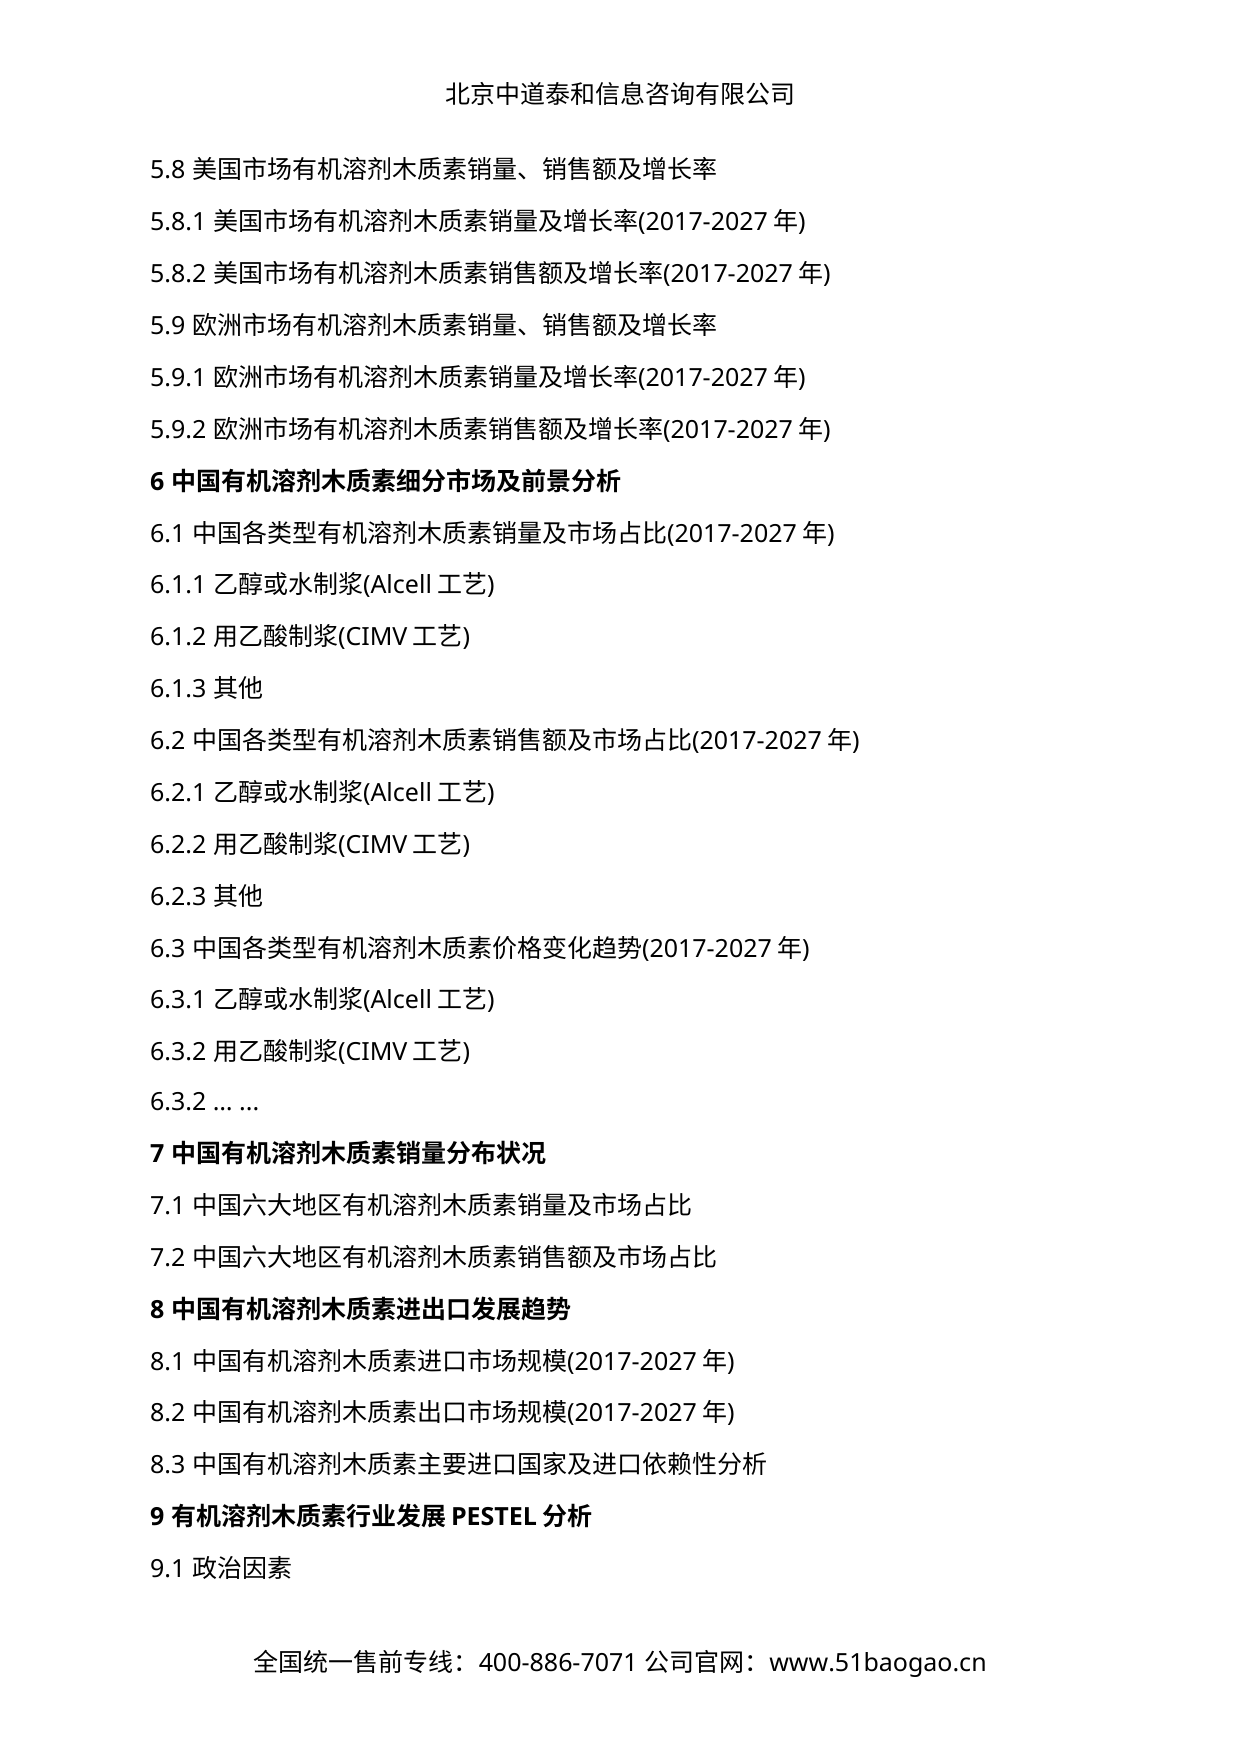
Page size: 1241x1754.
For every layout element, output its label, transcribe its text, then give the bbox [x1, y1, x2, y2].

text 8.3 中国有机溶剂木质素主要进口国家及进口依赖性分析 [150, 1445, 1090, 1481]
text 6.1.2 用乙酸制浆(CIMV工艺) [150, 617, 1090, 653]
text 5.9.1 欧洲市场有机溶剂木质素销量及增长率(2017-2027年) [150, 357, 1090, 394]
text 7 中国有机溶剂木质素销量分布状况 [150, 1133, 1090, 1170]
text 6 中国有机溶剂木质素细分市场及前景分析 [150, 461, 1090, 497]
text 6.2.2 用乙酸制浆(CIMV工艺) [150, 824, 1090, 861]
text 6.1.1 乙醇或水制浆(Alcell工艺) [150, 565, 1090, 601]
text 6.2.3 其他 [150, 876, 1090, 912]
text 5.9 欧洲市场有机溶剂木质素销量、销售额及增长率 [150, 306, 1090, 342]
text 7.1 中国六大地区有机溶剂木质素销量及市场占比 [150, 1185, 1090, 1222]
text 8.2 中国有机溶剂木质素出口市场规模(2017-2027年) [150, 1393, 1090, 1429]
text 5.8.2 美国市场有机溶剂木质素销售额及增长率(2017-2027年) [150, 254, 1090, 290]
text 9.1 政治因素 [150, 1548, 1090, 1585]
text 8.1 中国有机溶剂木质素进口市场规模(2017-2027年) [150, 1341, 1090, 1377]
text 6.2 中国各类型有机溶剂木质素销售额及市场占比(2017-2027年) [150, 721, 1090, 757]
text 6.1.3 其他 [150, 669, 1090, 705]
text 5.8.1 美国市场有机溶剂木质素销量及增长率(2017-2027年) [150, 202, 1090, 238]
text 6.2.1 乙醇或水制浆(Alcell工艺) [150, 772, 1090, 809]
text 9 有机溶剂木质素行业发展PESTEL分析 [150, 1497, 1090, 1533]
text 6.3.1 乙醇或水制浆(Alcell工艺) [150, 980, 1090, 1016]
text 6.3.2 … ... [150, 1084, 1090, 1118]
text 6.3.2 用乙酸制浆(CIMV工艺) [150, 1032, 1090, 1068]
text 5.8 美国市场有机溶剂木质素销量、销售额及增长率 [150, 150, 1090, 186]
text 6.1 中国各类型有机溶剂木质素销量及市场占比(2017-2027年) [150, 513, 1090, 549]
text 8 中国有机溶剂木质素进出口发展趋势 [150, 1289, 1090, 1325]
text 7.2 中国六大地区有机溶剂木质素销售额及市场占比 [150, 1237, 1090, 1273]
text 6.3 中国各类型有机溶剂木质素价格变化趋势(2017-2027年) [150, 928, 1090, 964]
text 5.9.2 欧洲市场有机溶剂木质素销售额及增长率(2017-2027年) [150, 409, 1090, 446]
